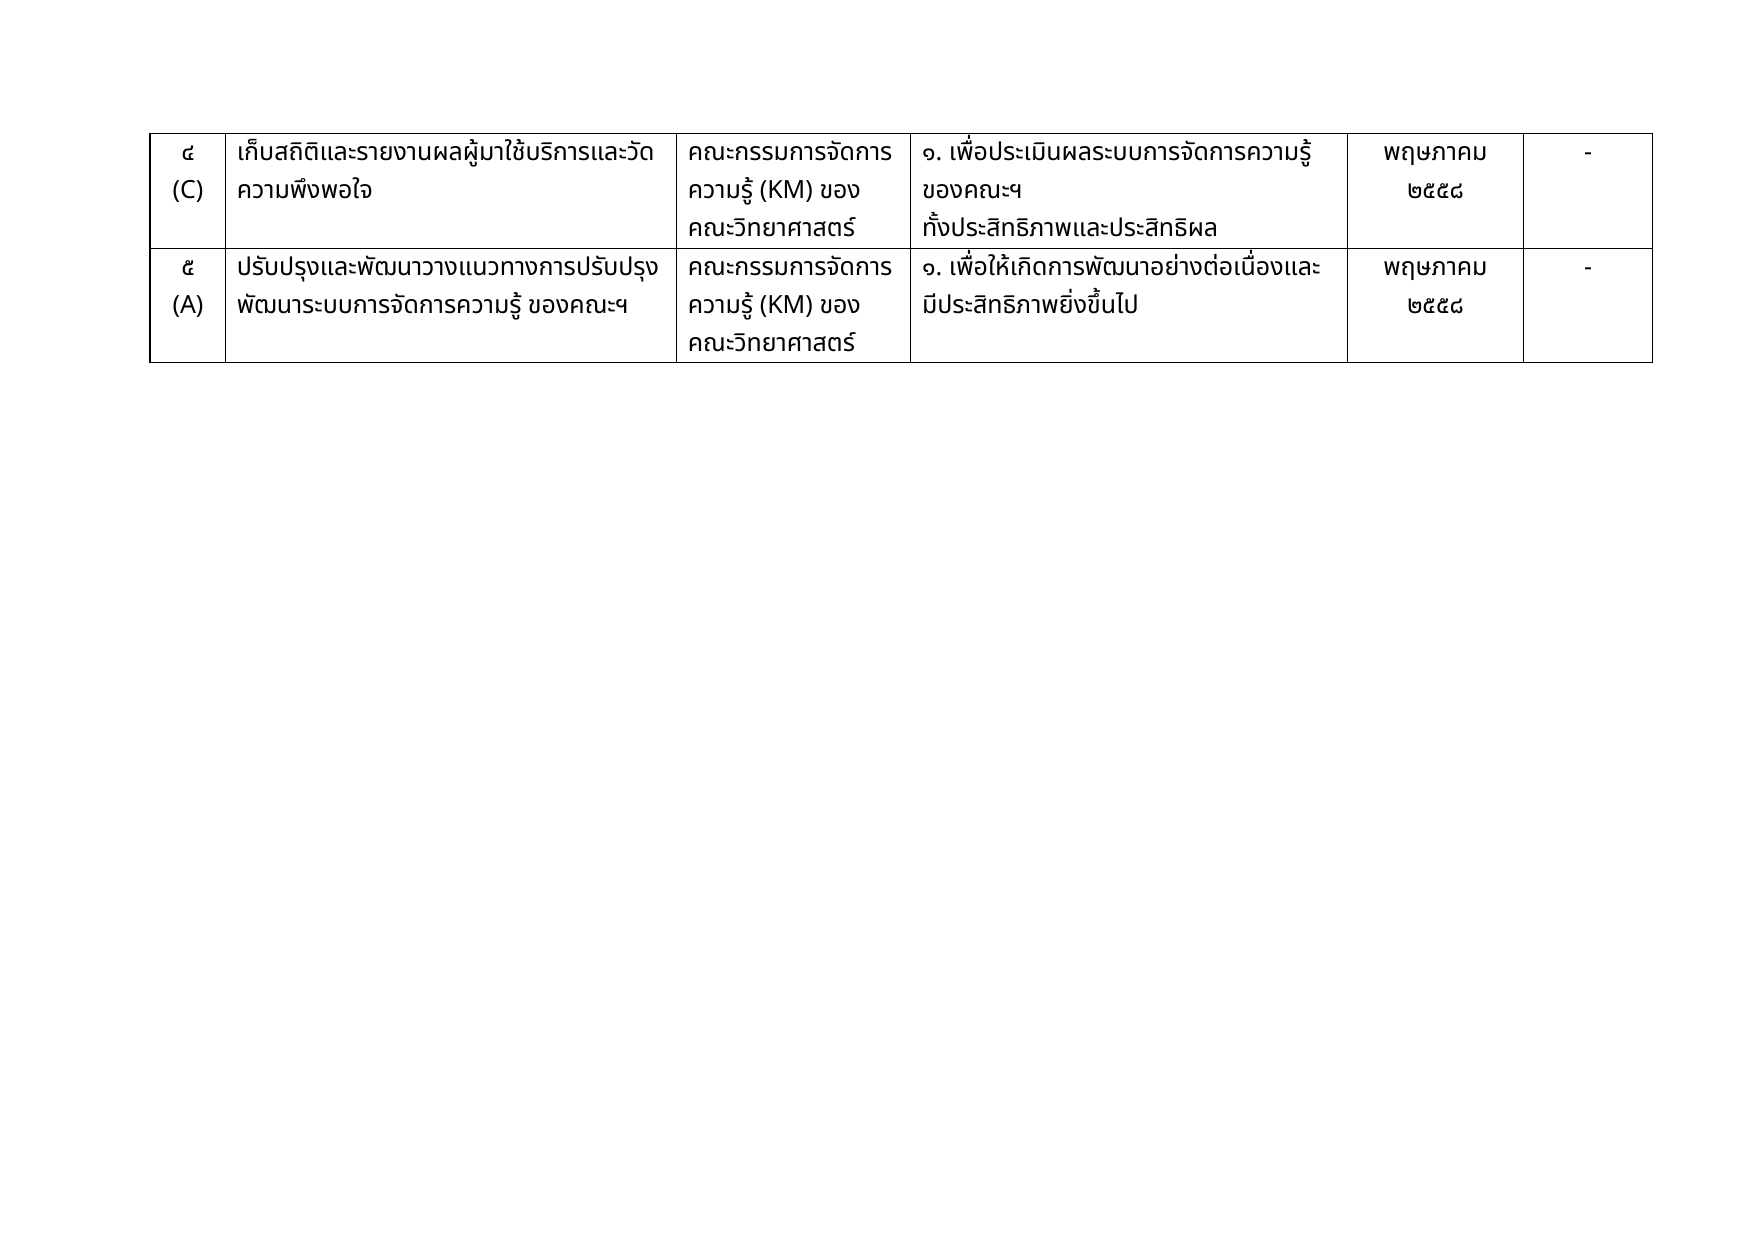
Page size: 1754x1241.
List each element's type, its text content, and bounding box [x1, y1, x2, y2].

table_cell เก็บสถิติและรายงานผลผู้มาใช้บริการและวัดความพึงพอใจ [226, 134, 676, 248]
table_cell คณะกรรมการจัดการความรู้ (KM) ของคณะวิทยาศาสตร์ [677, 134, 910, 248]
table_cell พฤษภาคม ๒๕๕๘ [1348, 134, 1523, 248]
table_cell คณะกรรมการจัดการความรู้ (KM) ของคณะวิทยาศาสตร์ [677, 249, 910, 362]
table_cell - [1524, 134, 1652, 248]
table_cell พฤษภาคม ๒๕๕๘ [1348, 249, 1523, 362]
table_cell ๑. เพื่อประเมินผลระบบการจัดการความรู้ ของคณะฯ ทั้งประสิทธิภาพและประสิทธิผล [911, 134, 1347, 248]
table_cell ๑. เพื่อให้เกิดการพัฒนาอย่างต่อเนื่องและมีประสิทธิภาพยิ่งขึ้นไป [911, 249, 1347, 362]
table_cell ปรับปรุงและพัฒนาวางแนวทางการปรับปรุง พัฒนาระบบการจัดการความรู้ ของคณะฯ [226, 249, 676, 362]
table_cell ๕ (A) [151, 249, 225, 362]
table_cell ๔ (C) [151, 134, 225, 248]
table_cell - [1524, 249, 1652, 362]
